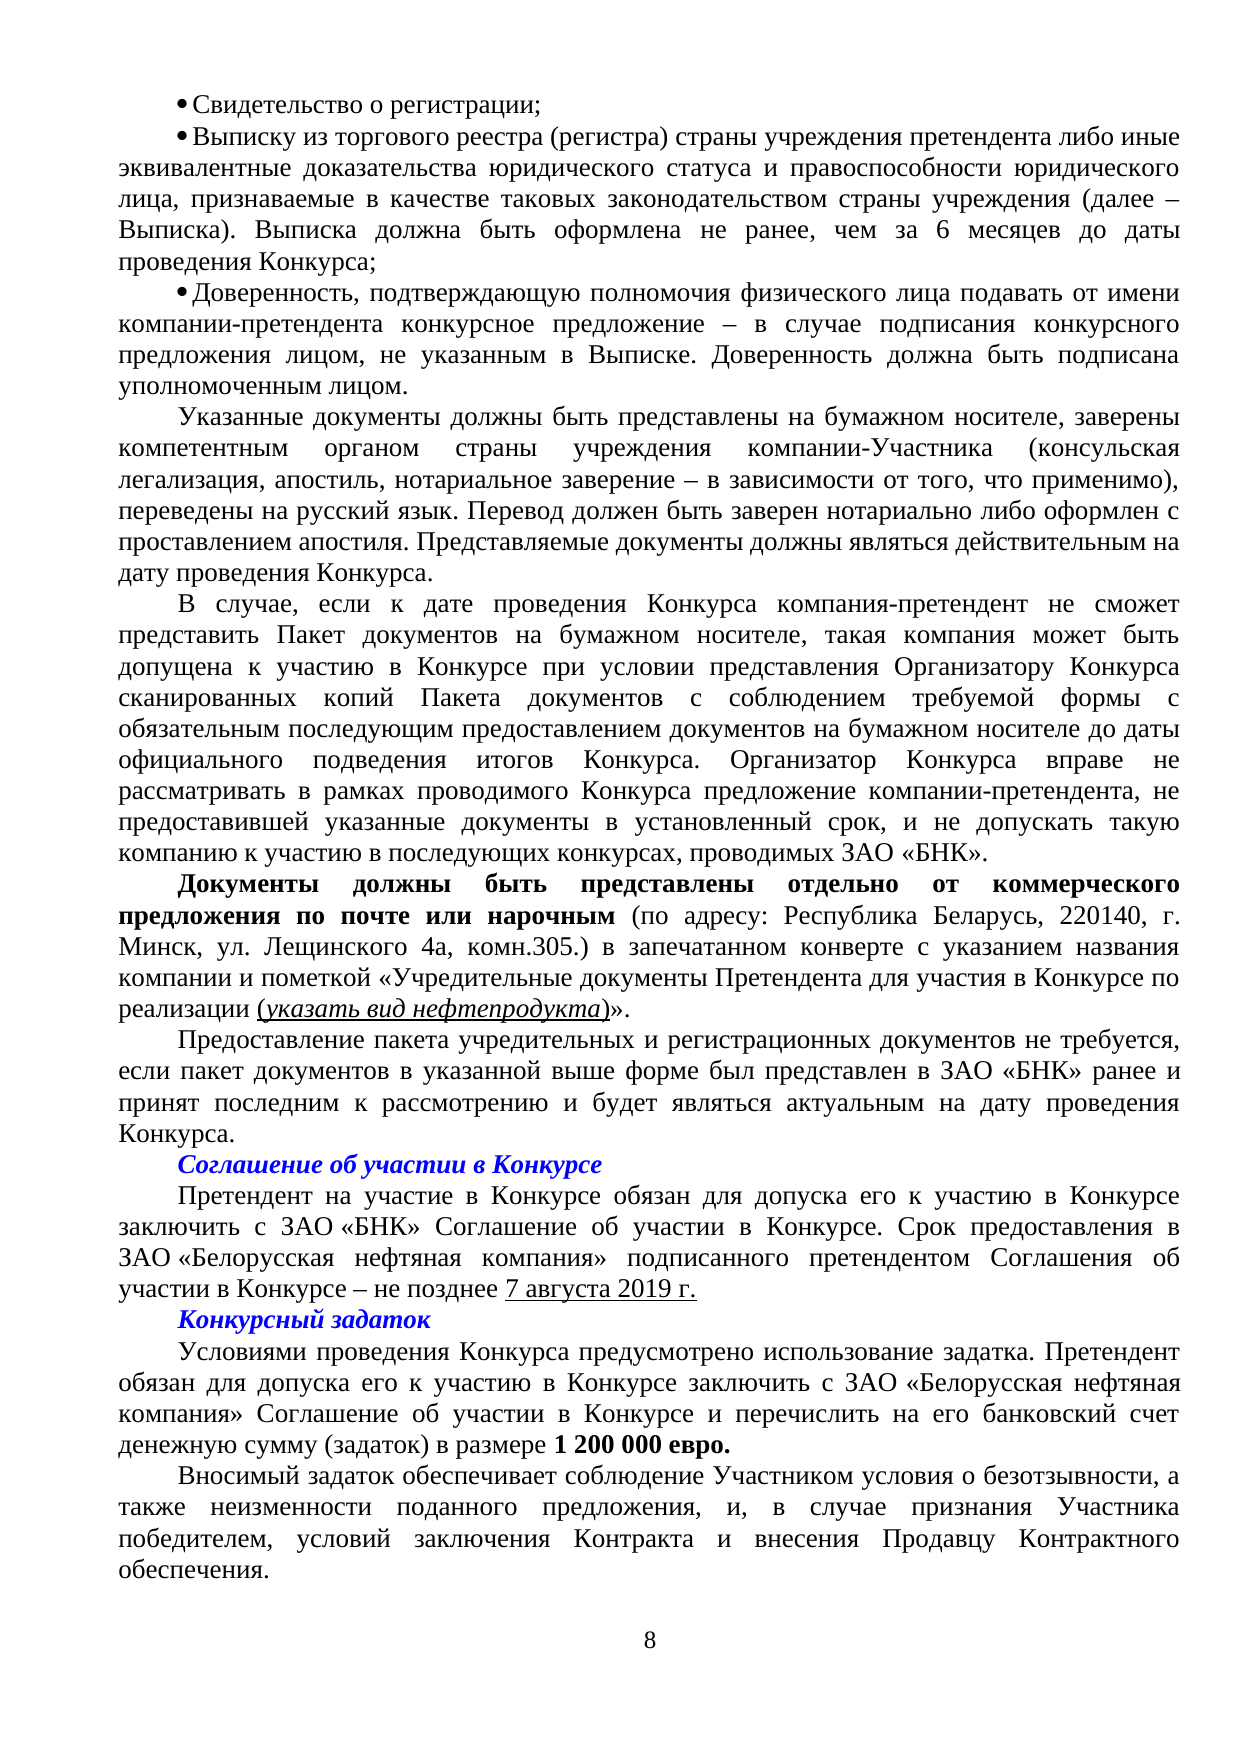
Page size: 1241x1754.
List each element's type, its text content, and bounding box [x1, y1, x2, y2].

text Претендент на участие в Конкурсе обязан для допуска его к участию в Конкурсе заключить с ЗАО «БНК» Соглашение об участии в Конкурсе. Срок предоставления в ЗАО «Белорусская нефтяная компания» подписанного претендентом Соглашения об участии в Конкурсе – не позднее 7 августа 2019 г. [118, 1179, 1181, 1304]
list Свидетельство о регистрации; [118, 89, 1181, 120]
text Конкурсный задаток [118, 1304, 1181, 1335]
text Предоставление пакета учредительных и регистрационных документов не требуется, если пакет документов в указанной выше форме был представлен в ЗАО «БНК» ранее и принят последним к рассмотрению и будет являться актуальным на дату проведения Конкурса. [118, 1023, 1181, 1148]
text В случае, если к дате проведения Конкурса компания-претендент не сможет представить Пакет документов на бумажном носителе, такая компания может быть допущена к участию в Конкурсе при условии представления Организатору Конкурса сканированных копий Пакета документов с соблюдением требуемой формы с обязательным последующим предоставлением документов на бумажном носителе до даты официального подведения итогов Конкурса. Организатор Конкурса вправе не рассматривать в рамках проводимого Конкурса предложение компании-претендента, не предоставившей указанные документы в установленный срок, и не допускать такую компанию к участию в последующих конкурсах, проводимых ЗАО «БНК». [118, 587, 1181, 868]
list Доверенность, подтверждающую полномочия физического лица подавать от имени компании-претендента конкурсное предложение – в случае подписания конкурсного предложения лицом, не указанным в Выписке. Доверенность должна быть подписана уполномоченным лицом. [118, 276, 1181, 400]
text Соглашение об участии в Конкурсе [118, 1148, 1181, 1179]
list Выписку из торгового реестра (регистра) страны учреждения претендента либо иные эквивалентные доказательства юридического статуса и правоспособности юридического лица, признаваемые в качестве таковых законодательством страны учреждения (далее – Выписка). Выписка должна быть оформлена не ранее, чем за 6 месяцев до даты проведения Конкурса; [118, 120, 1181, 276]
text Указанные документы должны быть представлены на бумажном носителе, заверены компетентным органом страны учреждения компании-Участника (консульская легализация, апостиль, нотариальное заверение – в зависимости от того, что применимо), переведены на русский язык. Перевод должен быть заверен нотариально либо оформлен с проставлением апостиля. Представляемые документы должны являться действительным на дату проведения Конкурса. [118, 400, 1181, 587]
text Условиями проведения Конкурса предусмотрено использование задатка. Претендент обязан для допуска его к участию в Конкурсе заключить с ЗАО «Белорусская нефтяная компания» Соглашение об участии в Конкурсе и перечислить на его банковский счет денежную сумму (задаток) в размере 1 200 000 евро. [118, 1335, 1181, 1459]
text Документы должны быть представлены отдельно от коммерческого предложения по почте или нарочным (по адресу: Республика Беларусь, 220140, г. Минск, ул. Лещинского 4а, комн.305.) в запечатанном конверте с указанием названия компании и пометкой «Учредительные документы Претендента для участия в Конкурсе по реализации (указать вид нефтепродукта)». [118, 868, 1181, 1023]
text Вносимый задаток обеспечивает соблюдение Участником условия о безотзывности, а также неизменности поданного предложения, и, в случае признания Участника победителем, условий заключения Контракта и внесения Продавцу Контрактного обеспечения. [118, 1459, 1181, 1584]
